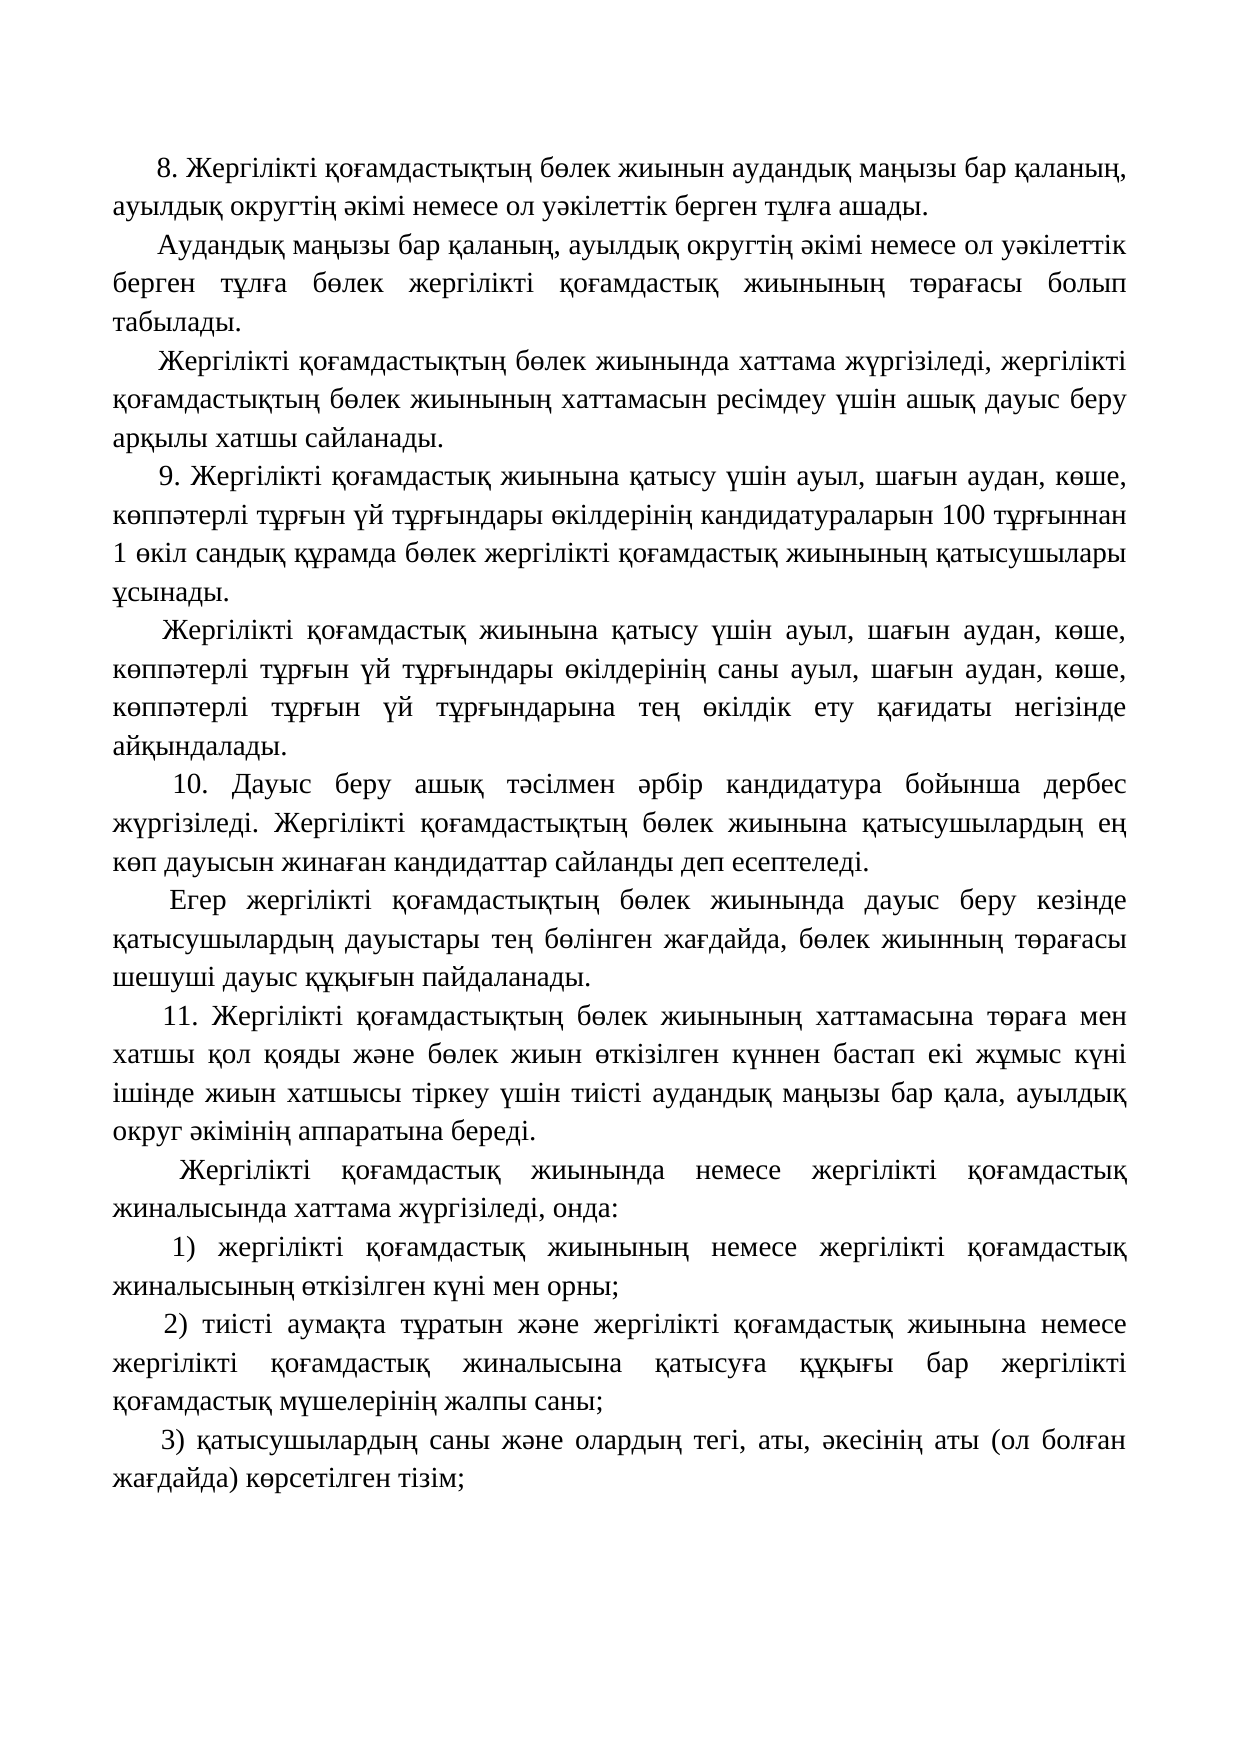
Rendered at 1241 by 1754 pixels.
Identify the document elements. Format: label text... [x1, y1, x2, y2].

text Аудандық маңызы бар қаланың, ауылдық округтің әкімі немесе ол уәкілеттік берген тұлға бөлек жергілікті қоғамдастық жиынының төрағасы болып табылады. [112, 227, 1128, 338]
text Жергілікті қоғамдастықтың бөлек жиынында хаттама жүргізіледі, жергілікті қоғамдастықтың бөлек жиынының хаттамасын ресімдеу үшін ашық дауыс беру арқылы хатшы сайланады. [112, 343, 1128, 453]
text Жергілікті қоғамдастық жиынында немесе жергілікті қоғамдастық жиналысында хаттама жүргізіледі, онда: [112, 1152, 1128, 1224]
text 3) қатысушылардың саны және олардың тегі, аты, әкесінің аты (ол болған жағдайда) көрсетілген тізім; [112, 1422, 1128, 1494]
text 1) жергілікті қоғамдастық жиынының немесе жергілікті қоғамдастық жиналысының өткізілген күні мен орны; [112, 1229, 1128, 1301]
text 8. Жергілікті қоғамдастықтың бөлек жиынын аудандық маңызы бар қаланың, ауылдық округтің әкімі немесе ол уәкілеттік берген тұлға ашады. [112, 150, 1128, 222]
text Жергілікті қоғамдастық жиынына қатысу үшін ауыл, шағын аудан, көше, көппәтерлі тұрғын үй тұрғындары өкілдерінің саны ауыл, шағын аудан, көше, көппәтерлі тұрғын үй тұрғындарына тең өкілдік ету қағидаты негізінде айқындалады. [112, 612, 1128, 762]
text 2) тиісті аумақта тұратын және жергілікті қоғамдастық жиынына немесе жергілікті қоғамдастық жиналысына қатысуға құқығы бар жергілікті қоғамдастық мүшелерінің жалпы саны; [112, 1306, 1128, 1417]
text 11. Жергілікті қоғамдастықтың бөлек жиынының хаттамасына төраға мен хатшы қол қояды және бөлек жиын өткізілген күннен бастап екі жұмыс күні ішінде жиын хатшысы тіркеу үшін тиісті аудандық маңызы бар қала, ауылдық округ әкімінің аппаратына береді. [112, 998, 1128, 1147]
text 10. Дауыс беру ашық тәсілмен әрбір кандидатура бойынша дербес жүргізіледі. Жергілікті қоғамдастықтың бөлек жиынына қатысушылардың ең көп дауысын жинаған кандидаттар сайланды деп есептеледі. [112, 767, 1128, 877]
text 9. Жергілікті қоғамдастық жиынына қатысу үшін ауыл, шағын аудан, көше, көппәтерлі тұрғын үй тұрғындары өкілдерінің кандидатураларын 100 тұрғыннан 1 өкіл сандық құрамда бөлек жергілікті қоғамдастық жиынының қатысушылары ұсынады. [112, 458, 1128, 607]
text Егер жергілікті қоғамдастықтың бөлек жиынында дауыс беру кезінде қатысушылардың дауыстары тең бөлінген жағдайда, бөлек жиынның төрағасы шешуші дауыс құқығын пайдаланады. [112, 882, 1128, 993]
